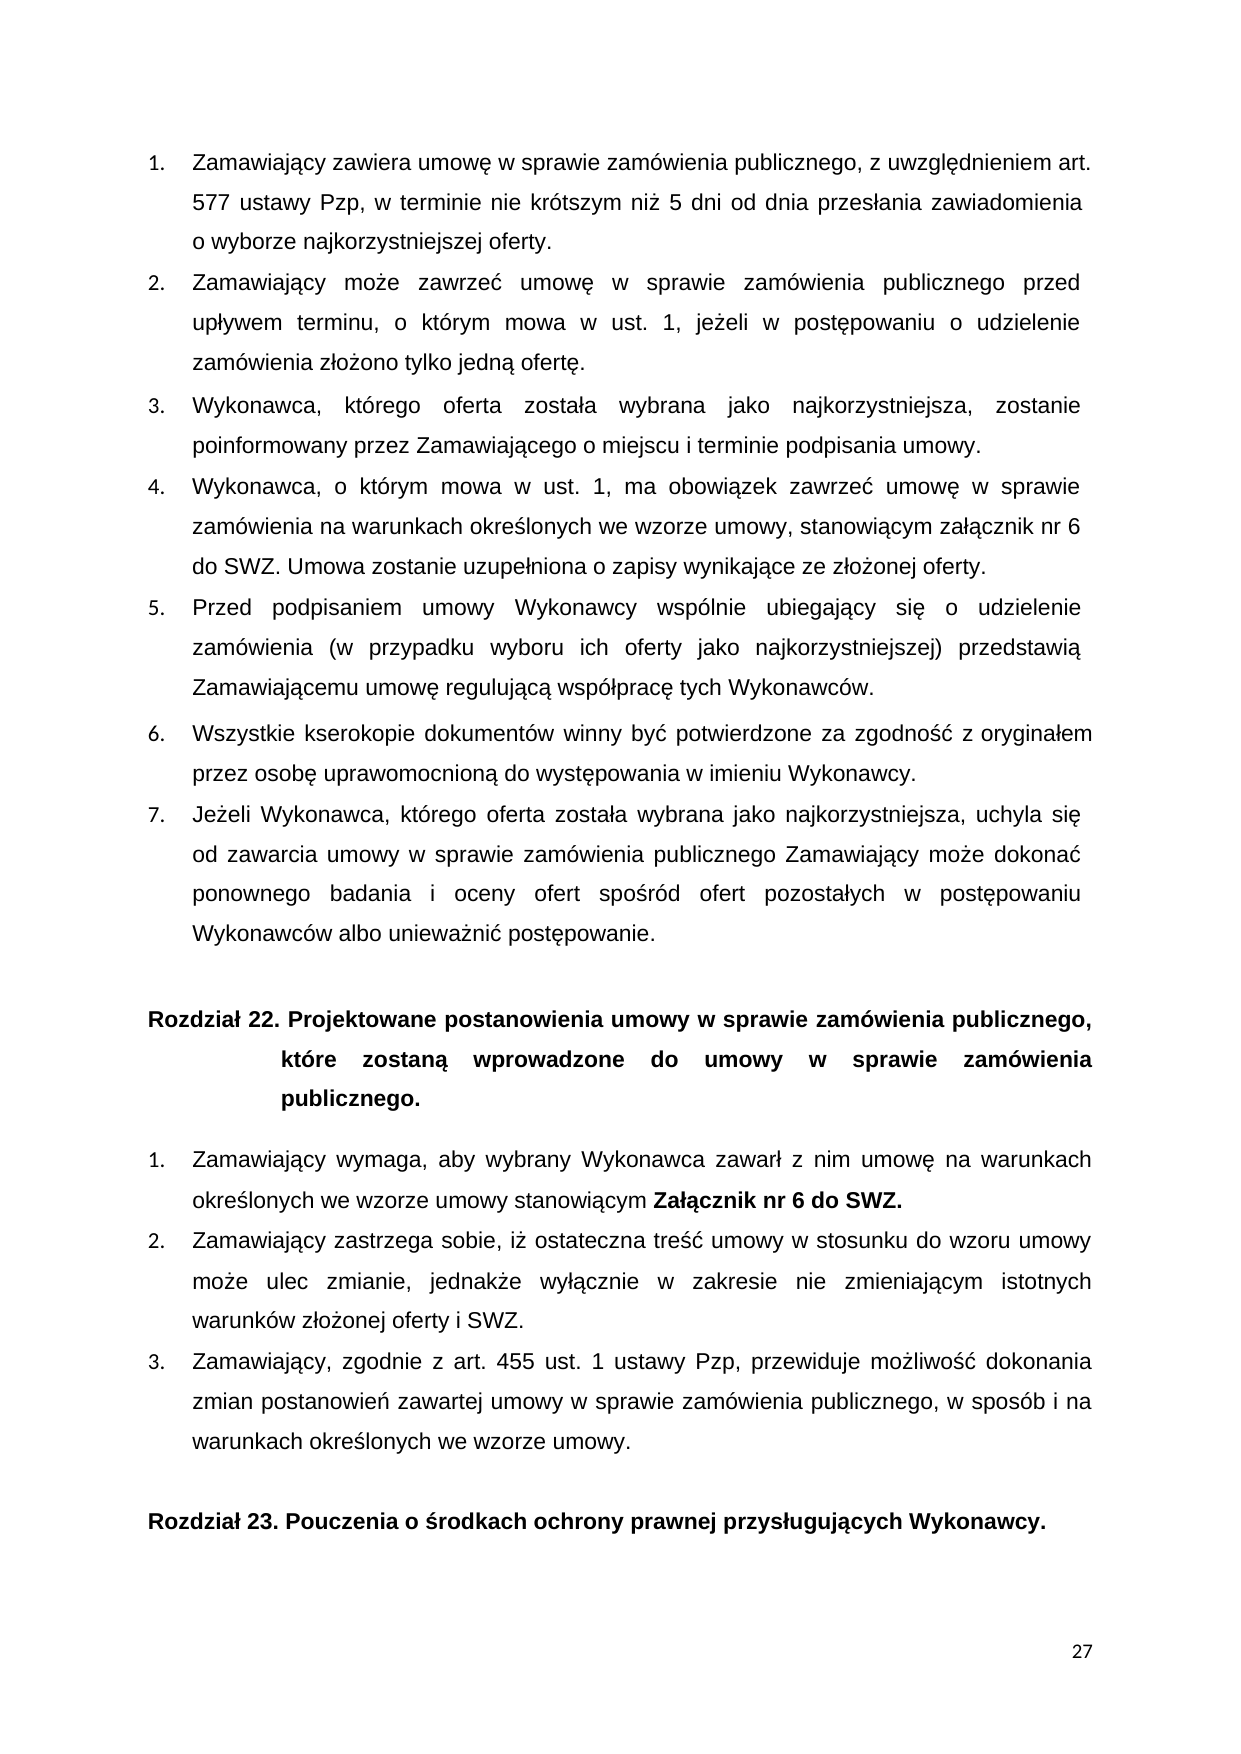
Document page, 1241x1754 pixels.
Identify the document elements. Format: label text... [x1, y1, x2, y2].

list Jeżeli Wykonawca, którego oferta została wybrana jako najkorzystniejsza, uchyla się od zawarcia umowy w sprawie zamówienia publicznego Zamawiający może dokonać ponownego badania i oceny ofert spośród ofert pozostałych w postępowaniu Wykonawców albo unieważnić postępowanie. [148, 800, 1081, 946]
list Wykonawca, o którym mowa w ust. 1, ma obowiązek zawrzeć umowę w sprawie zamówienia na warunkach określonych we wzorze umowy, stanowiącym załącznik nr 6 do SWZ. Umowa zostanie uzupełniona o zapisy wynikające ze złożonej oferty. [148, 472, 1081, 579]
text Rozdział 22. Projektowane postanowienia umowy w sprawie zamówienia publicznego, które zostaną wprowadzone do umowy w sprawie zamówienia publicznego. [148, 1006, 1093, 1111]
list Zamawiający zastrzega sobie, iż ostateczna treść umowy w stosunku do wzoru umowy może ulec zmianie, jednakże wyłącznie w zakresie nie zmieniającym istotnych warunków złożonej oferty i SWZ. [148, 1227, 1093, 1333]
text Rozdział 23. Pouczenia o środkach ochrony prawnej przysługujących Wykonawcy. [148, 1508, 1093, 1534]
list Zamawiający może zawrzeć umowę w sprawie zamówienia publicznego przed upływem terminu, o którym mowa w ust. 1, jeżeli w postępowaniu o udzielenie zamówienia złożono tylko jedną ofertę. [148, 268, 1081, 375]
list Wykonawca, którego oferta została wybrana jako najkorzystniejsza, zostanie poinformowany przez Zamawiającego o miejscu i terminie podpisania umowy. [148, 391, 1081, 458]
list Wszystkie kserokopie dokumentów winny być potwierdzone za zgodność z oryginałem przez osobę uprawomocnioną do występowania w imieniu Wykonawcy. [148, 719, 1093, 787]
list Przed podpisaniem umowy Wykonawcy wspólnie ubiegający się o udzielenie zamówienia (w przypadku wyboru ich oferty jako najkorzystniejszej) przedstawią Zamawiającemu umowę regulującą współpracę tych Wykonawców. [148, 593, 1081, 700]
list Zamawiający wymaga, aby wybrany Wykonawca zawarł z nim umowę na warunkach określonych we wzorze umowy stanowiącym Załącznik nr 6 do SWZ. [148, 1145, 1093, 1213]
list Zamawiający zawiera umowę w sprawie zamówienia publicznego, z uwzględnieniem art. 577 ustawy Pzp, w terminie nie krótszym niż 5 dni od dnia przesłania zawiadomienia o wyborze najkorzystniejszej oferty. [148, 148, 1093, 254]
list Zamawiający, zgodnie z art. 455 ust. 1 ustawy Pzp, przewiduje możliwość dokonania zmian postanowień zawartej umowy w sprawie zamówienia publicznego, w sposób i na warunkach określonych we wzorze umowy. [148, 1347, 1093, 1454]
